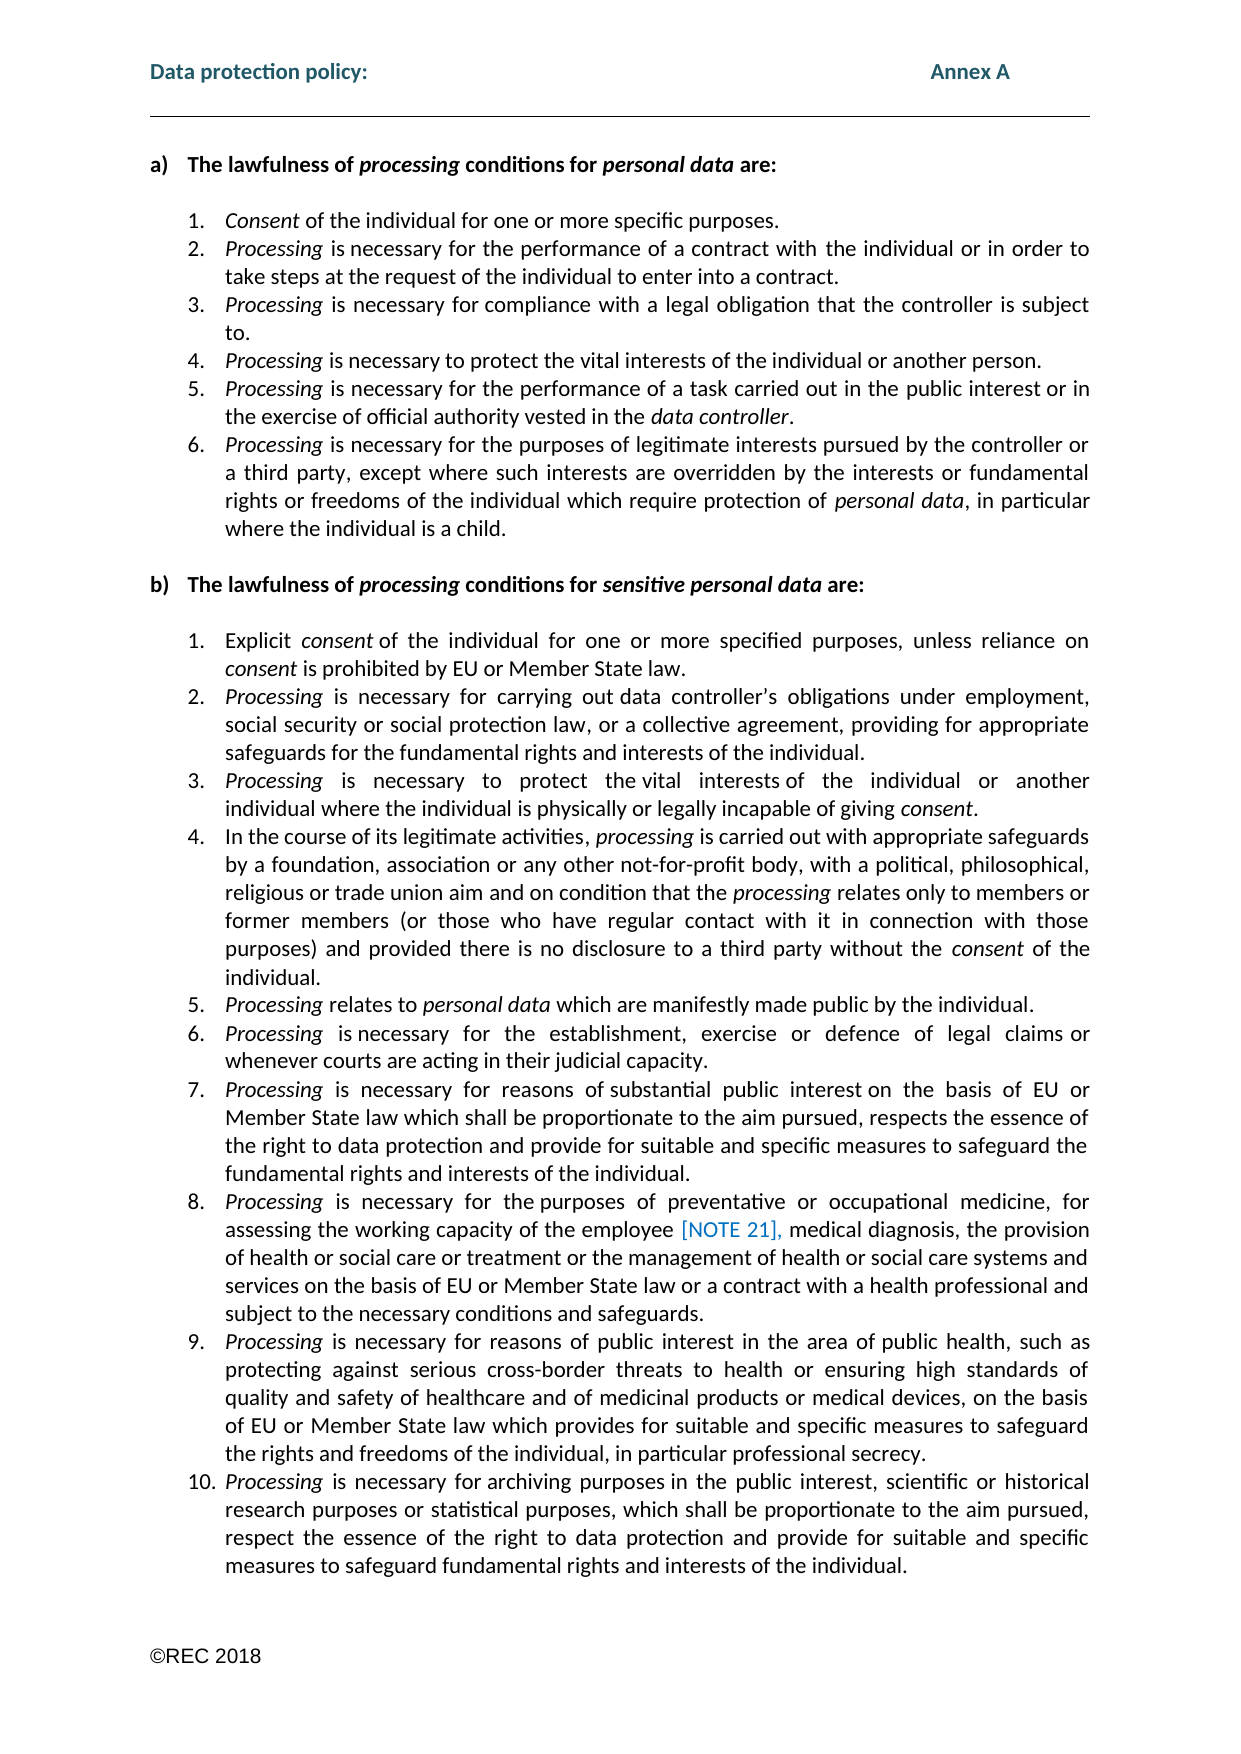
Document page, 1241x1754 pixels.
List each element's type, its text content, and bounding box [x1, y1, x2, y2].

list The lawfulness of processing conditions for sensitive personal data are: [150, 570, 1090, 598]
list Processing is necessary for the performance of a contract with the individual or in order to take steps at the request of the individual to enter into a contract. [187, 234, 1090, 290]
list Processing is necessary for the performance of a task carried out in the public interest or in the exercise of official authority vested in the data controller. [187, 374, 1090, 430]
list Processing is necessary for reasons of substantial public interest on the basis of EU or Member State law which shall be proportionate to the aim pursued, respects the essence of the right to data protection and provide for suitable and specific measures to safeguard the fundamental rights and interests of the individual. [187, 1075, 1090, 1187]
list Processing is necessary for the establishment, exercise or defence of legal claims or whenever courts are acting in their judicial capacity. [187, 1019, 1090, 1075]
list Processing is necessary for archiving purposes in the public interest, scientific or historical research purposes or statistical purposes, which shall be proportionate to the aim pursued, respect the essence of the right to data protection and provide for suitable and specific measures to safeguard fundamental rights and interests of the individual. [187, 1467, 1090, 1579]
list Processing is necessary for the purposes of legitimate interests pursued by the controller or a third party, except where such interests are overridden by the interests or fundamental rights or freedoms of the individual which require protection of personal data, in particular where the individual is a child. [187, 430, 1090, 542]
list Processing is necessary for reasons of public interest in the area of public health, such as protecting against serious cross-border threats to health or ensuring high standards of quality and safety of healthcare and of medicinal products or medical devices, on the basis of EU or Member State law which provides for suitable and specific measures to safeguard the rights and freedoms of the individual, in particular professional secrecy. [187, 1327, 1090, 1467]
list Consent of the individual for one or more specific purposes. [187, 206, 1090, 234]
list In the course of its legitimate activities, processing is carried out with appropriate safeguards by a foundation, association or any other not-for-profit body, with a political, philosophical, religious or trade union aim and on condition that the processing relates only to members or former members (or those who have regular contact with it in connection with those purposes) and provided there is no disclosure to a third party without the consent of the individual. [187, 822, 1090, 991]
list Explicit consent of the individual for one or more specified purposes, unless reliance on consent is prohibited by EU or Member State law. [187, 626, 1090, 682]
list Processing is necessary for compliance with a legal obligation that the controller is subject to. [187, 290, 1090, 346]
list Processing relates to personal data which are manifestly made public by the individual. [187, 991, 1090, 1019]
list Processing is necessary for the purposes of preventative or occupational medicine, for assessing the working capacity of the employee [NOTE 21], medical diagnosis, the provision of health or social care or treatment or the management of health or social care systems and services on the basis of EU or Member State law or a contract with a health professional and subject to the necessary conditions and safeguards. [187, 1187, 1090, 1327]
list Processing is necessary to protect the vital interests of the individual or another person. [187, 346, 1090, 374]
list Processing is necessary for carrying out data controller’s obligations under employment, social security or social protection law, or a collective agreement, providing for appropriate safeguards for the fundamental rights and interests of the individual. [187, 682, 1090, 766]
list Processing is necessary to protect the vital interests of the individual or another individual where the individual is physically or legally incapable of giving consent. [187, 766, 1090, 822]
list The lawfulness of processing conditions for personal data are: [150, 150, 1090, 178]
